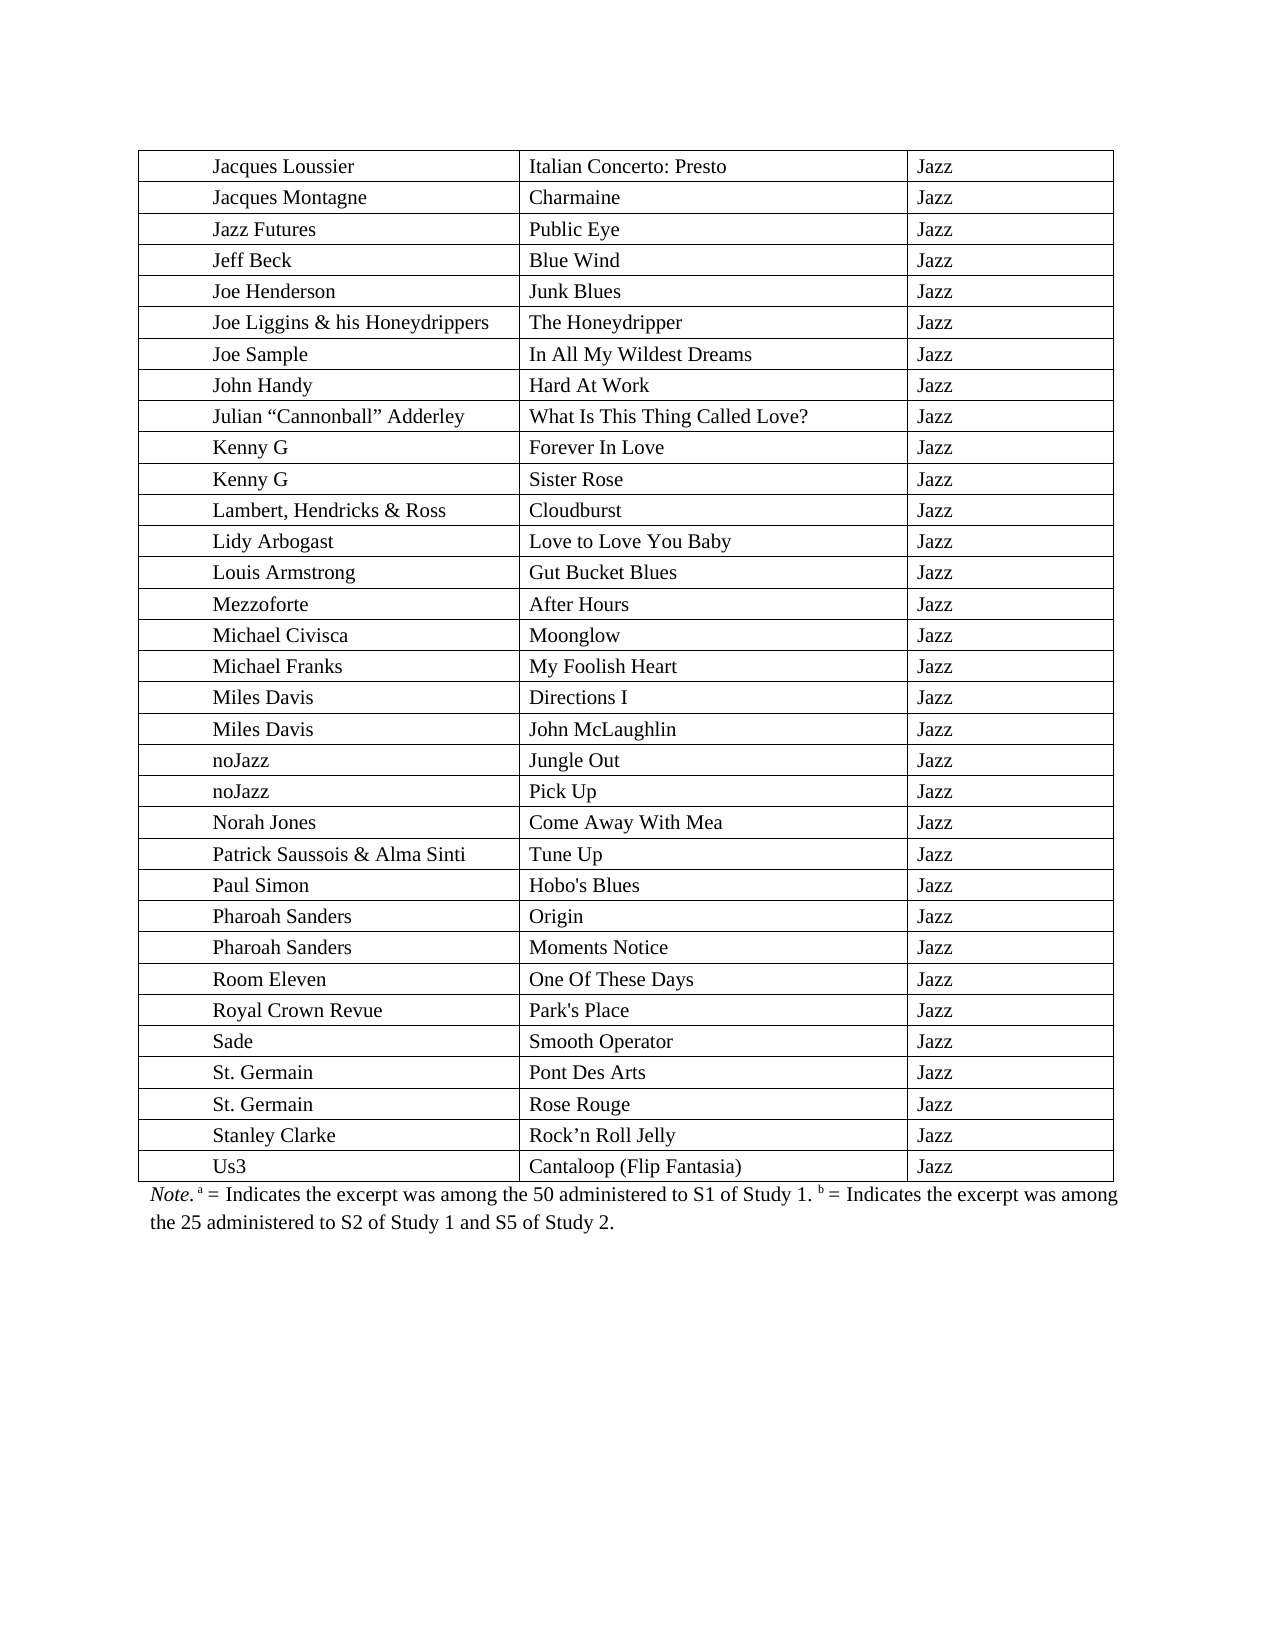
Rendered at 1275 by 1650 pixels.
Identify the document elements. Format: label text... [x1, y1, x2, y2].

table_cell Jazz [908, 901, 1113, 931]
table_cell Jazz Futures [139, 214, 519, 244]
table_cell Pharoah Sanders [139, 901, 519, 931]
table_cell Jazz [908, 339, 1113, 369]
table_cell The Honeydripper [520, 307, 907, 337]
table_cell Jazz [908, 401, 1113, 431]
table_cell Julian “Cannonball” Adderley [139, 401, 519, 431]
table_cell Miles Davis [139, 714, 519, 744]
table_cell Hard At Work [520, 370, 907, 400]
table_cell Smooth Operator [520, 1026, 907, 1056]
table_cell Love to Love You Baby [520, 526, 907, 556]
table_cell Stanley Clarke [139, 1120, 519, 1150]
table_cell Lidy Arbogast [139, 526, 519, 556]
table_cell Jazz [908, 526, 1113, 556]
table_cell Kenny G [139, 432, 519, 462]
table_cell Cantaloop (Flip Fantasia) [520, 1151, 907, 1181]
table_cell Jazz [908, 495, 1113, 525]
table_cell Jazz [908, 464, 1113, 494]
table_cell Norah Jones [139, 807, 519, 837]
table_cell Charmaine [520, 182, 907, 212]
table_cell Jazz [908, 776, 1113, 806]
table_cell Michael Franks [139, 651, 519, 681]
table_cell Miles Davis [139, 682, 519, 712]
table_cell St. Germain [139, 1057, 519, 1087]
table_cell Jazz [908, 1120, 1113, 1150]
table_cell Italian Concerto: Presto [520, 151, 907, 181]
table_cell Rock’n Roll Jelly [520, 1120, 907, 1150]
table_cell Jazz [908, 745, 1113, 775]
table_cell St. Germain [139, 1089, 519, 1119]
table_cell Jazz [908, 932, 1113, 962]
table_cell Jazz [908, 651, 1113, 681]
table_cell Tune Up [520, 839, 907, 869]
table_cell Gut Bucket Blues [520, 557, 907, 587]
table_cell Patrick Saussois & Alma Sinti [139, 839, 519, 869]
table_cell Pick Up [520, 776, 907, 806]
table_cell Jazz [908, 1057, 1113, 1087]
table_cell Jazz [908, 1026, 1113, 1056]
table_cell noJazz [139, 745, 519, 775]
table_cell Kenny G [139, 464, 519, 494]
table_cell Jazz [908, 1151, 1113, 1181]
table_cell Origin [520, 901, 907, 931]
table_cell Jazz [908, 276, 1113, 306]
table_cell Cloudburst [520, 495, 907, 525]
table_cell noJazz [139, 776, 519, 806]
table_cell Directions I [520, 682, 907, 712]
table_cell What Is This Thing Called Love? [520, 401, 907, 431]
table_cell Jazz [908, 214, 1113, 244]
table_cell John Handy [139, 370, 519, 400]
table_cell My Foolish Heart [520, 651, 907, 681]
table_cell Jazz [908, 807, 1113, 837]
table_cell Come Away With Mea [520, 807, 907, 837]
table_cell Jazz [908, 182, 1113, 212]
table_cell Paul Simon [139, 870, 519, 900]
table_cell Jeff Beck [139, 245, 519, 275]
table_cell John McLaughlin [520, 714, 907, 744]
table_cell Jazz [908, 714, 1113, 744]
table_cell Louis Armstrong [139, 557, 519, 587]
table_cell Jungle Out [520, 745, 907, 775]
table_cell Joe Liggins & his Honeydrippers [139, 307, 519, 337]
table_cell Lambert, Hendricks & Ross [139, 495, 519, 525]
table_cell Sade [139, 1026, 519, 1056]
table_cell Jacques Montagne [139, 182, 519, 212]
table_cell Joe Sample [139, 339, 519, 369]
table_cell Jazz [908, 620, 1113, 650]
table_cell Jazz [908, 964, 1113, 994]
table_cell Blue Wind [520, 245, 907, 275]
table_cell Jazz [908, 589, 1113, 619]
table_cell Joe Henderson [139, 276, 519, 306]
table_cell Michael Civisca [139, 620, 519, 650]
table_cell Jazz [908, 682, 1113, 712]
table_cell Room Eleven [139, 964, 519, 994]
table_cell Sister Rose [520, 464, 907, 494]
table_cell Jazz [908, 839, 1113, 869]
table_cell After Hours [520, 589, 907, 619]
table_cell Jazz [908, 995, 1113, 1025]
table_cell Park's Place [520, 995, 907, 1025]
table_cell Royal Crown Revue [139, 995, 519, 1025]
table_cell Junk Blues [520, 276, 907, 306]
table_cell One Of These Days [520, 964, 907, 994]
table_cell Jazz [908, 557, 1113, 587]
text Note. a = Indicates the excerpt was among the 50 administered to S1 of Study 1. b = Indicates the excerpt was among the 25 administered to S2 of Study 1 and S5 of Study 2. [150, 1182, 1125, 1235]
table_cell Mezzoforte [139, 589, 519, 619]
table_cell Rose Rouge [520, 1089, 907, 1119]
table_cell Jazz [908, 1089, 1113, 1119]
table_cell Jazz [908, 870, 1113, 900]
table_cell Us3 [139, 1151, 519, 1181]
table_cell Jazz [908, 432, 1113, 462]
table_cell Jazz [908, 245, 1113, 275]
table_cell Pharoah Sanders [139, 932, 519, 962]
table_cell Pont Des Arts [520, 1057, 907, 1087]
table_cell Public Eye [520, 214, 907, 244]
table_cell Jacques Loussier [139, 151, 519, 181]
table_cell Forever In Love [520, 432, 907, 462]
table_cell Jazz [908, 307, 1113, 337]
table_cell In All My Wildest Dreams [520, 339, 907, 369]
table_cell Jazz [908, 151, 1113, 181]
table_cell Jazz [908, 370, 1113, 400]
table_cell Hobo's Blues [520, 870, 907, 900]
table_cell Moments Notice [520, 932, 907, 962]
table_cell Moonglow [520, 620, 907, 650]
